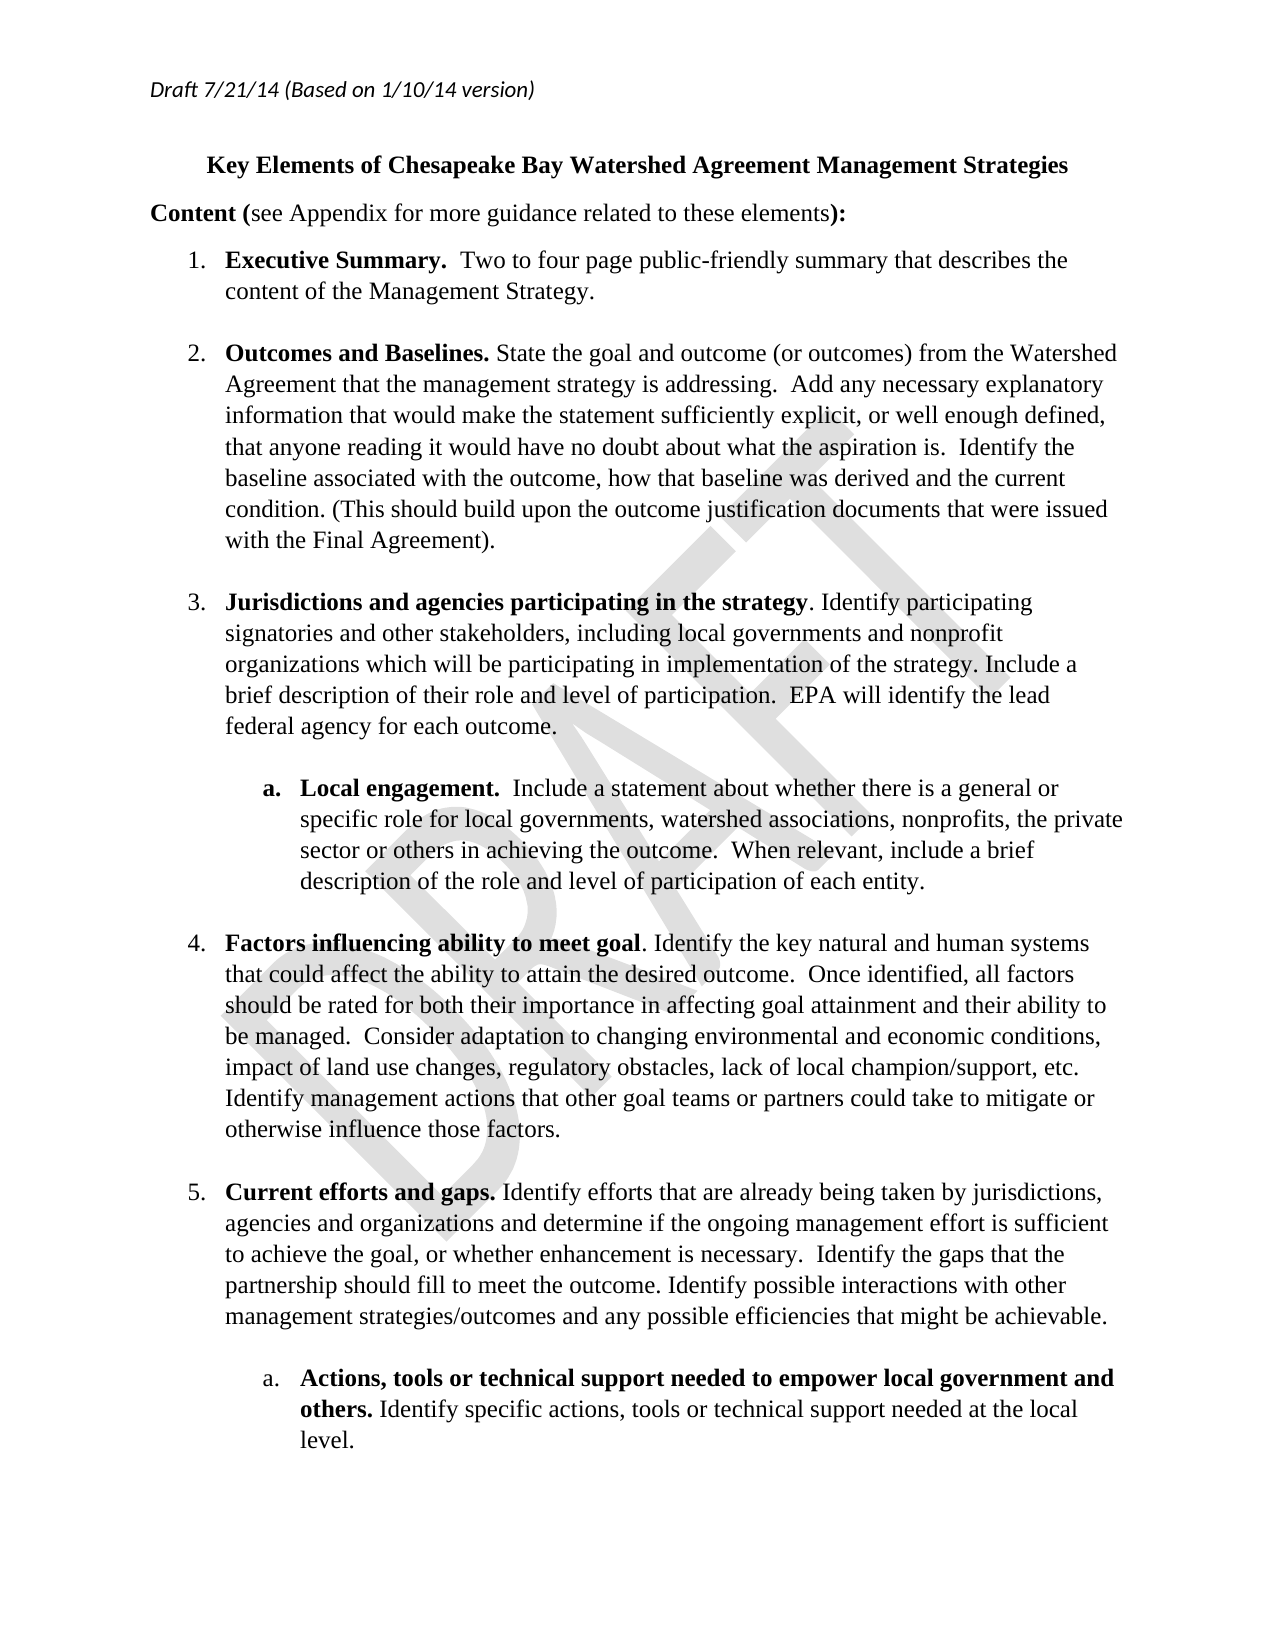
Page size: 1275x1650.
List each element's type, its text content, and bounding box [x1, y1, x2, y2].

list Factors influencing ability to meet goal. Identify the key natural and human systems that could affect the ability to attain the desired outcome. Once identified, all factors should be rated for both their importance in affecting goal attainment and their ability to be managed. Consider adaptation to changing environmental and economic conditions, impact of land use changes, regulatory obstacles, lack of local champion/support, etc. Identify management actions that other goal teams or partners could take to mitigate or otherwise influence those factors. [187, 928, 1125, 1143]
text Key Elements of Chesapeake Bay Watershed Agreement Management Strategies [150, 150, 1125, 179]
list Current efforts and gaps. Identify efforts that are already being taken by jurisdictions, agencies and organizations and determine if the ongoing management effort is sufficient to achieve the goal, or whether enhancement is necessary. Identify the gaps that the partnership should fill to meet the outcome. Identify possible interactions with other management strategies/outcomes and any possible efficiencies that might be achievable. [187, 1177, 1125, 1329]
list Actions, tools or technical support needed to empower local government and others. Identify specific actions, tools or technical support needed at the local level. [262, 1363, 1125, 1454]
list Jurisdictions and agencies participating in the strategy. Identify participating signatories and other stakeholders, including local governments and nonprofit organizations which will be participating in implementation of the strategy. Include a brief description of their role and level of participation. EPA will identify the lead federal agency for each outcome. [187, 587, 1125, 740]
list Local engagement. Include a statement about whether there is a general or specific role for local governments, watershed associations, nonprofits, the private sector or others in achieving the outcome. When relevant, include a brief description of the role and level of participation of each entity. [262, 773, 1125, 895]
list Outcomes and Baselines. State the goal and outcome (or outcomes) from the Watershed Agreement that the management strategy is addressing. Add any necessary explanatory information that would make the statement sufficiently explicit, or well enough defined, that anyone reading it would have no doubt about what the aspiration is. Identify the baseline associated with the outcome, how that baseline was derived and the current condition. (This should build upon the outcome justification documents that were issued with the Final Agreement). [187, 338, 1125, 553]
list Executive Summary. Two to four page public-friendly summary that describes the content of the Management Strategy. [187, 245, 1125, 305]
text Content (see Appendix for more guidance related to these elements): [150, 198, 1125, 226]
